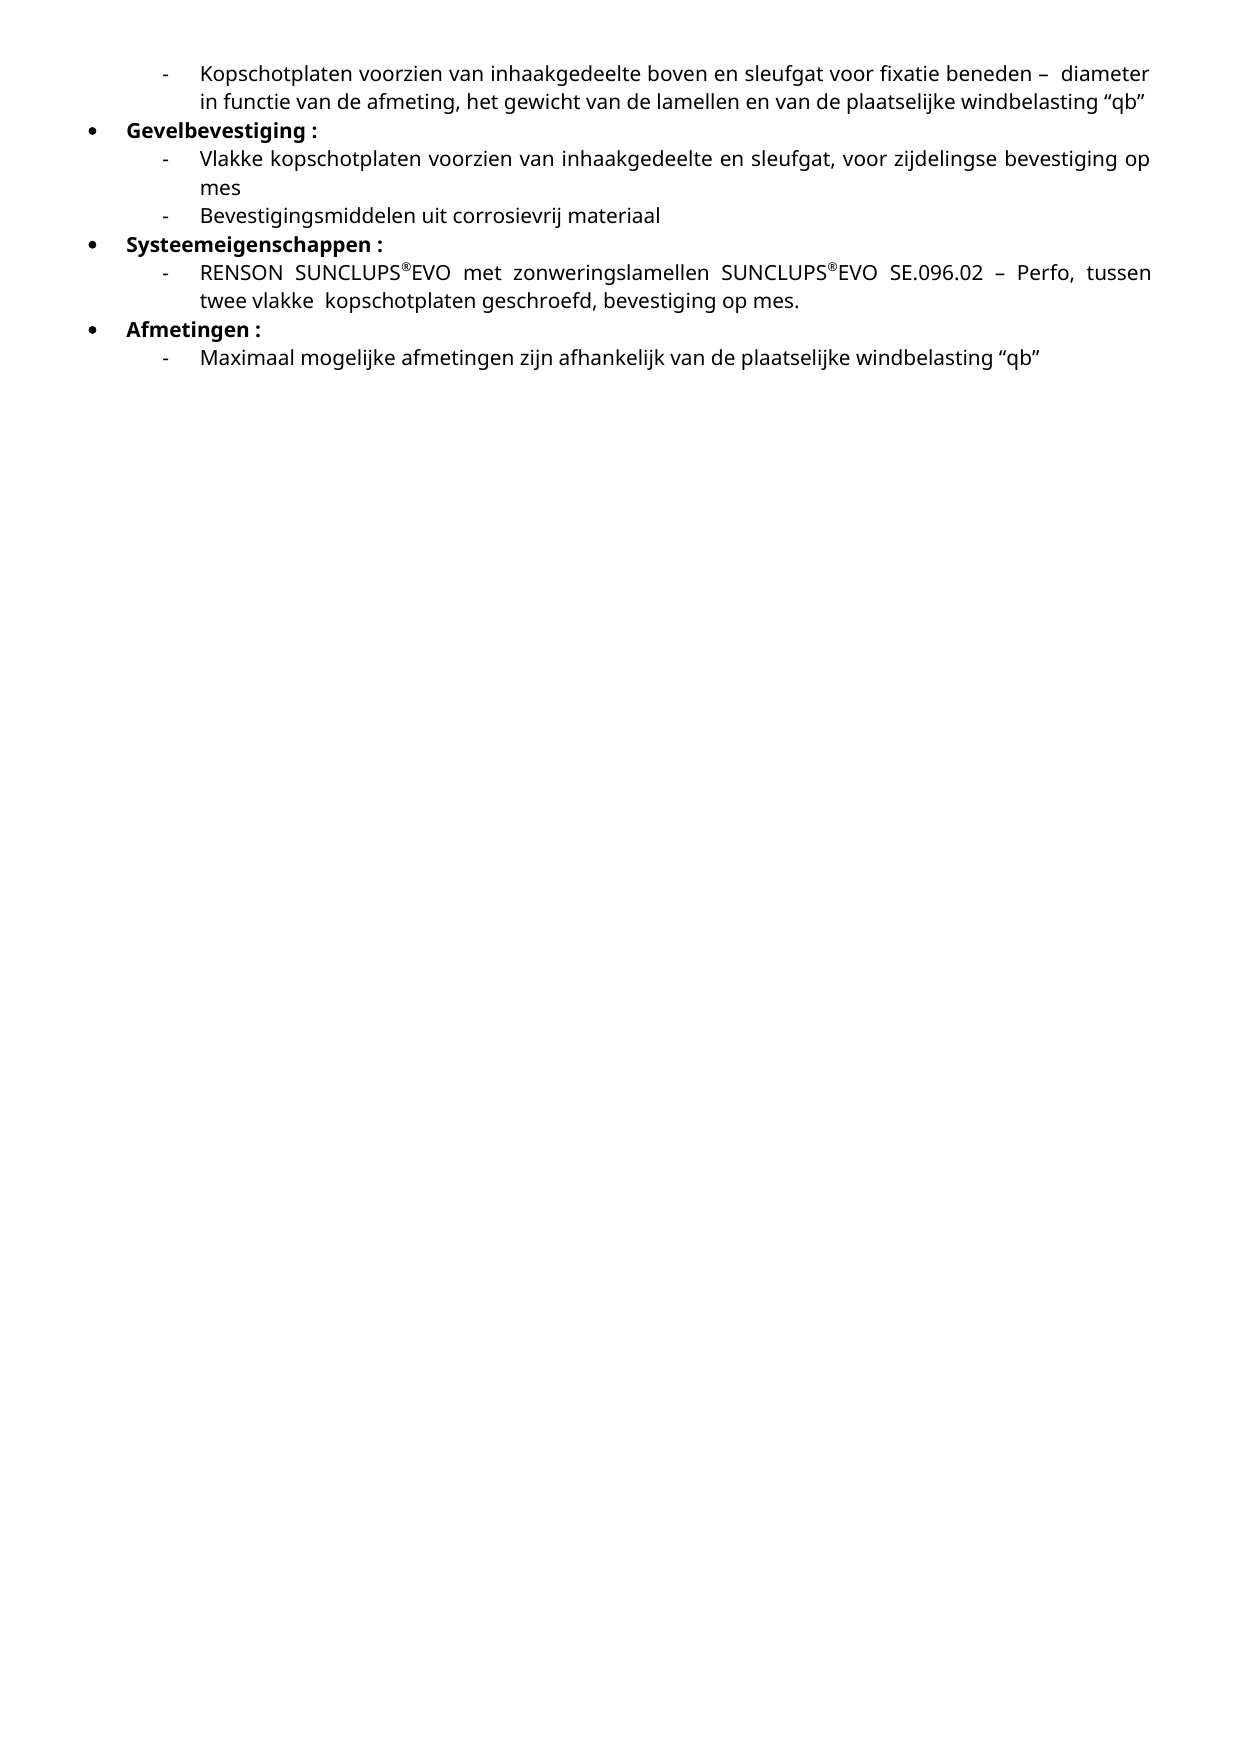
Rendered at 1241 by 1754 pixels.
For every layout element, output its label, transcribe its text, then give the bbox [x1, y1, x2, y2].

list Afmetingen : [89, 315, 1152, 343]
list Gevelbevestiging : [89, 116, 1152, 144]
list Kopschotplaten voorzien van inhaakgedeelte boven en sleufgat voor fixatie beneden – diameter in functie van de afmeting, het gewicht van de lamellen en van de plaatselijke windbelasting “qb” [162, 59, 1152, 116]
list Systeemeigenschappen : [89, 230, 1152, 258]
list Maximaal mogelijke afmetingen zijn afhankelijk van de plaatselijke windbelasting “qb” [162, 343, 1152, 372]
list Bevestigingsmiddelen uit corrosievrij materiaal [162, 201, 1152, 230]
list Vlakke kopschotplaten voorzien van inhaakgedeelte en sleufgat, voor zijdelingse bevestiging op mes [162, 144, 1152, 201]
list RENSON SUNCLUPS®EVO met zonweringslamellen SUNCLUPS®EVO SE.096.02 – Perfo, tussen twee vlakke kopschotplaten geschroefd, bevestiging op mes. [162, 258, 1152, 315]
